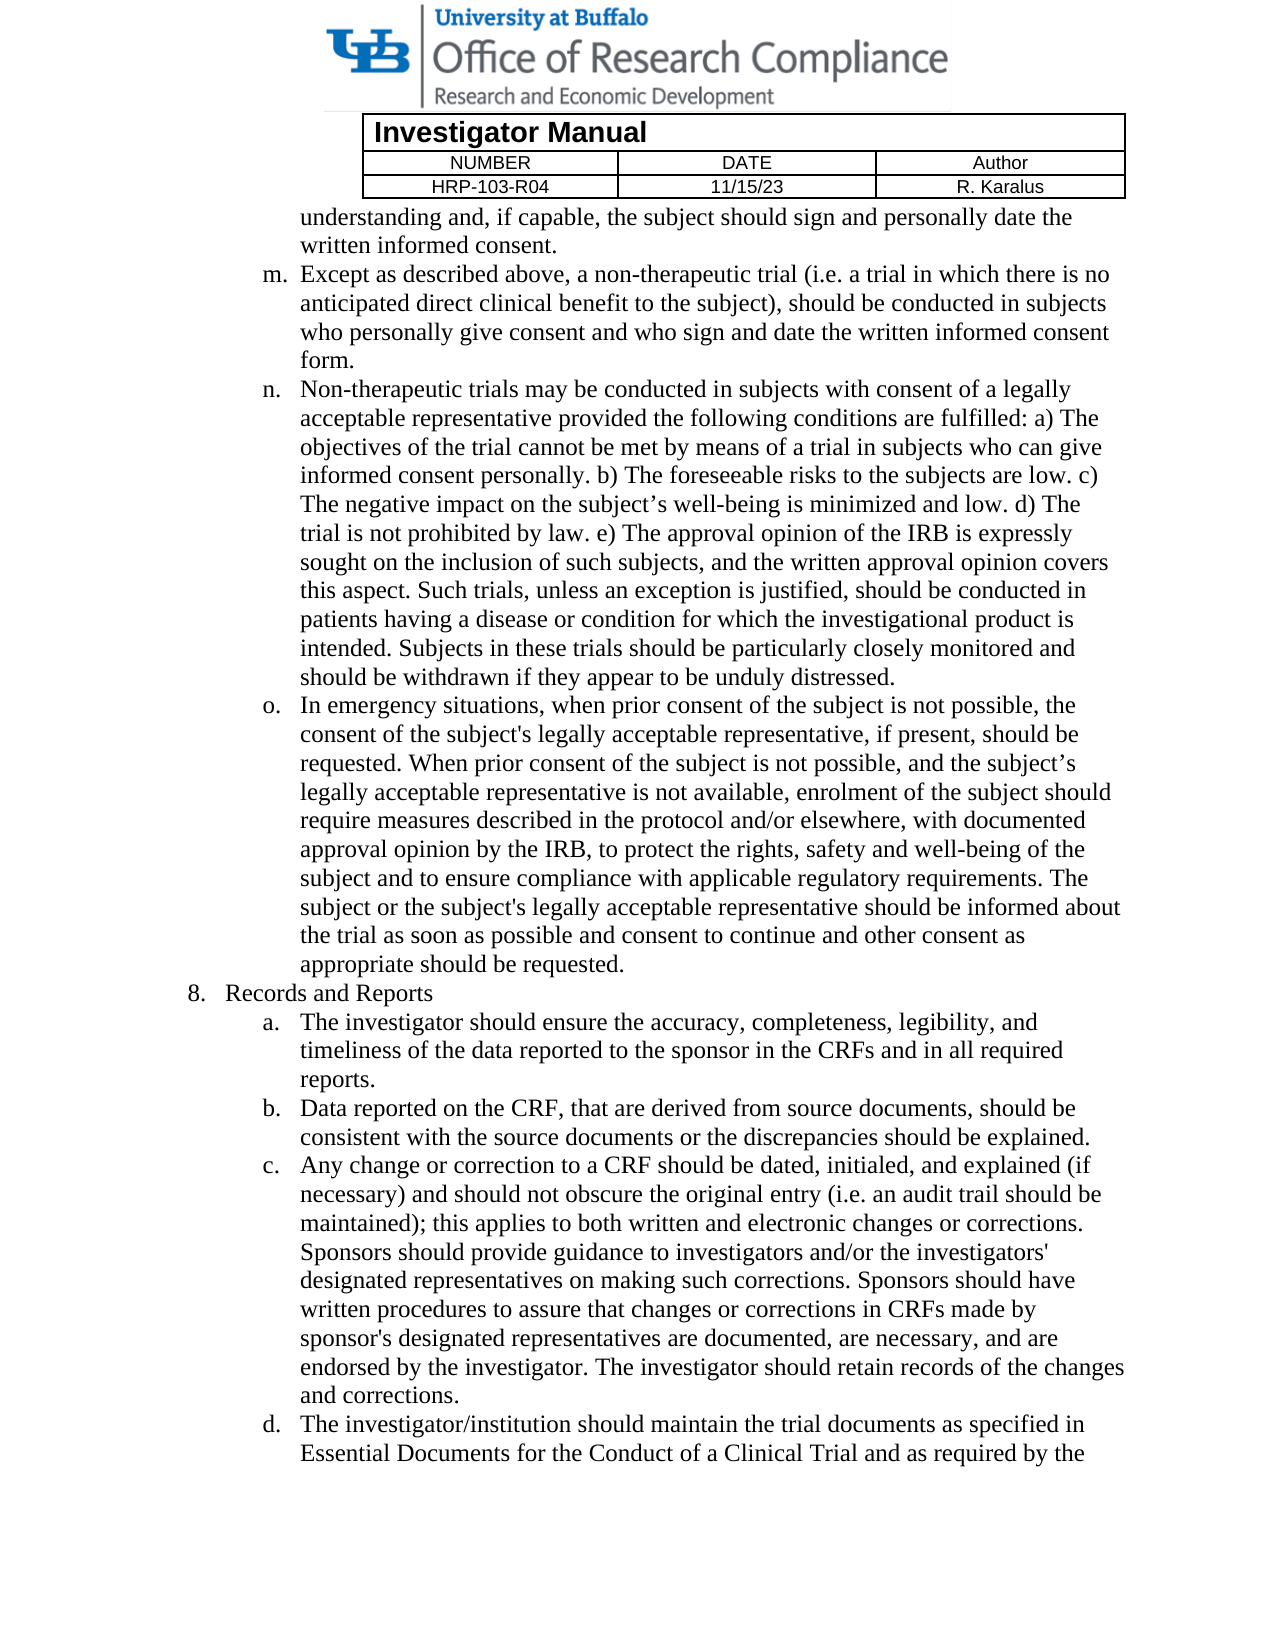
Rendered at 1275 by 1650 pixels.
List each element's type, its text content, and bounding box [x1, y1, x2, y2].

list Non-therapeutic trials may be conducted in subjects with consent of a legally acceptable representative provided the following conditions are fulfilled: a) The objectives of the trial cannot be met by means of a trial in subjects who can give informed consent personally. b) The foreseeable risks to the subjects are low. c) The negative impact on the subject’s well-being is minimized and low. d) The trial is not prohibited by law. e) The approval opinion of the IRB is expressly sought on the inclusion of such subjects, and the written approval opinion covers this aspect. Such trials, unless an exception is justified, should be conducted in patients having a disease or condition for which the investigational product is intended. Subjects in these trials should be particularly closely monitored and should be withdrawn if they appear to be unduly distressed. [262, 374, 1125, 691]
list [262, 1409, 1125, 1467]
list Records and Reports [187, 978, 1125, 1007]
list The investigator should ensure the accuracy, completeness, legibility, and timeliness of the data reported to the sponsor in the CRFs and in all required reports. [262, 1007, 1125, 1093]
list In emergency situations, when prior consent of the subject is not possible, the consent of the subject's legally acceptable representative, if present, should be requested. When prior consent of the subject is not possible, and the subject’s legally acceptable representative is not available, enrolment of the subject should require measures described in the protocol and/or elsewhere, with documented approval opinion by the IRB, to protect the rights, safety and well-being of the subject and to ensure compliance with applicable regulatory requirements. The subject or the subject's legally acceptable representative should be informed about the trial as soon as possible and consent to continue and other consent as appropriate should be requested. [262, 691, 1125, 978]
list Data reported on the CRF, that are derived from source documents, should be consistent with the source documents or the discrepancies should be explained. [262, 1093, 1125, 1151]
picture [323, 0, 952, 112]
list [262, 202, 1125, 259]
list Except as described above, a non-therapeutic trial (i.e. a trial in which there is no anticipated direct clinical benefit to the subject), should be conducted in subjects who personally give consent and who sign and date the written informed consent form. [262, 259, 1125, 374]
list Any change or correction to a CRF should be dated, initialed, and explained (if necessary) and should not obscure the original entry (i.e. an audit trail should be maintained); this applies to both written and electronic changes or corrections. Sponsors should provide guidance to investigators and/or the investigators' designated representatives on making such corrections. Sponsors should have written procedures to assure that changes or corrections in CRFs made by sponsor's designated representatives are documented, are necessary, and are endorsed by the investigator. The investigator should retain records of the changes and corrections. [262, 1151, 1125, 1409]
